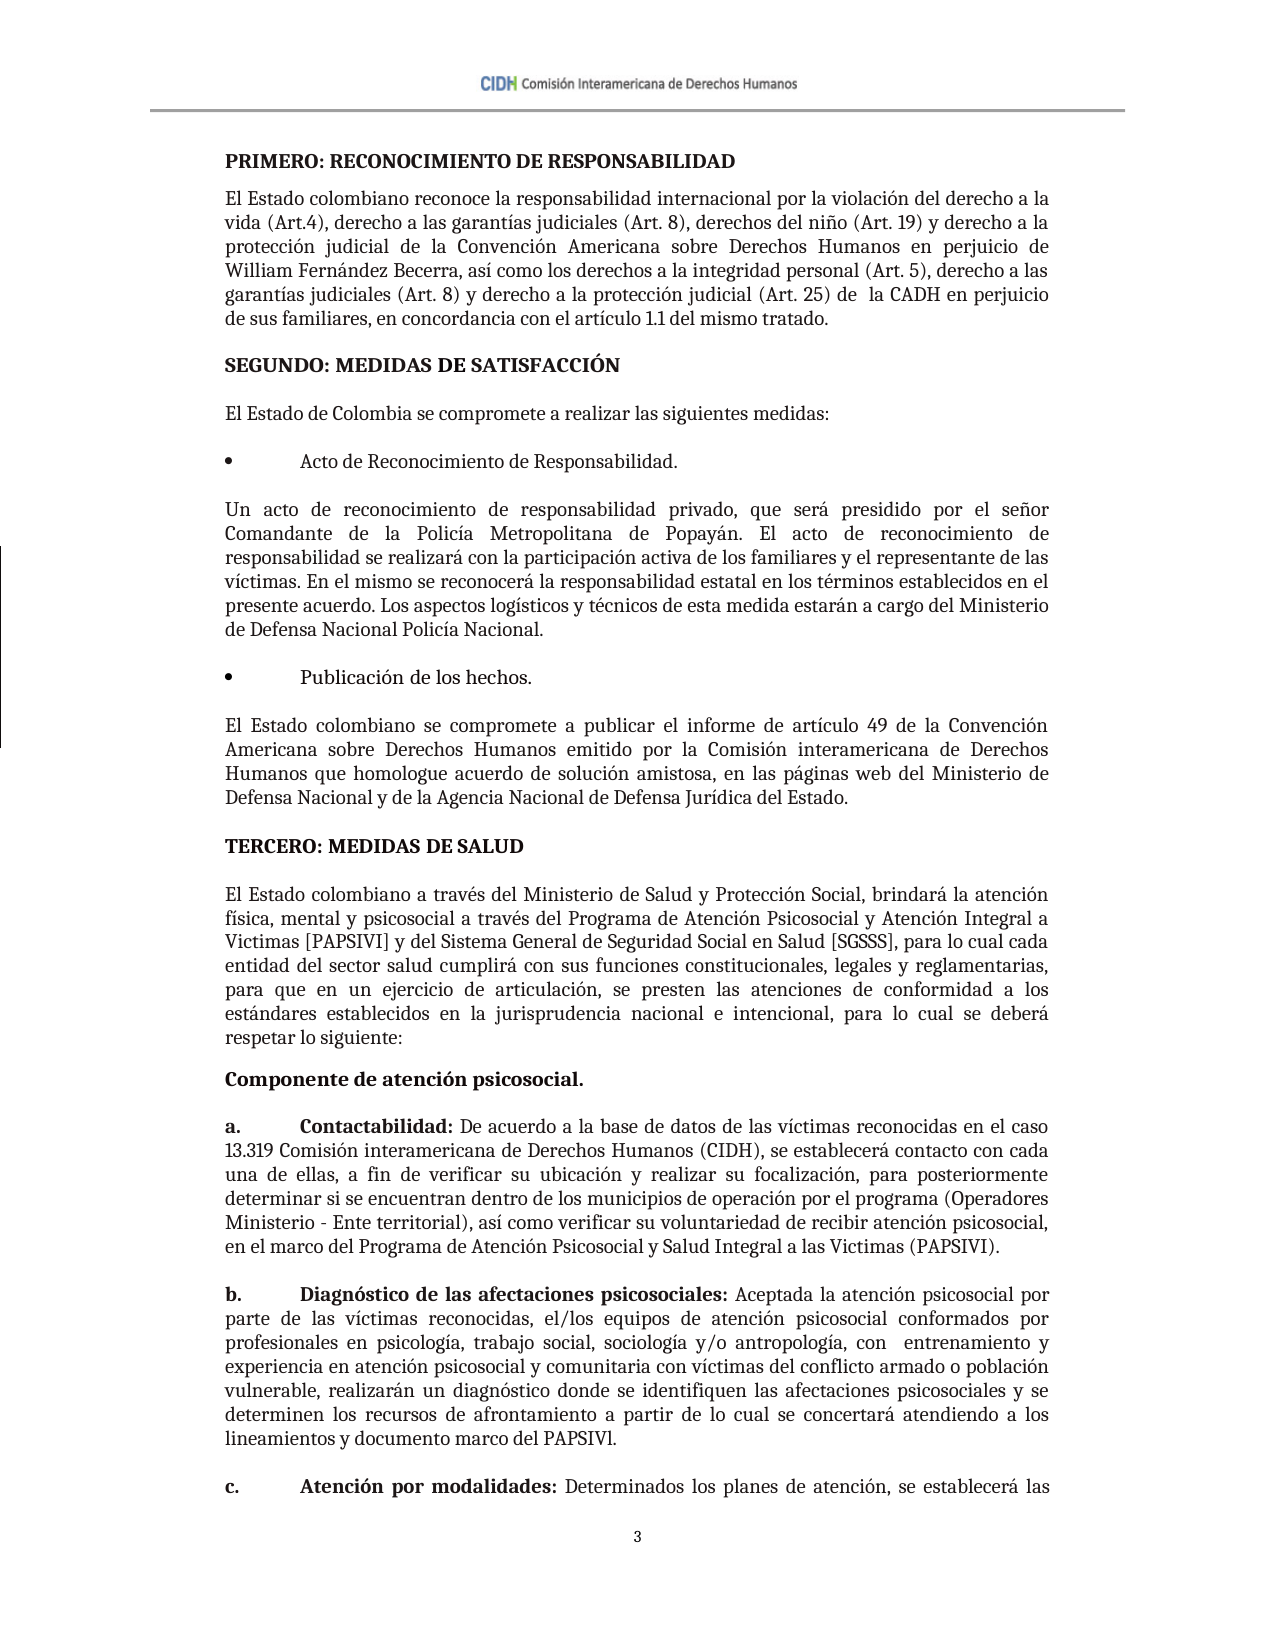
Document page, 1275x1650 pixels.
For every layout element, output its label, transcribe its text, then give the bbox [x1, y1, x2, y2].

text Un acto de reconocimiento de responsabilidad privado, que será presidido por el señor Comandante de la Policía Metropolitana de Popayán. El acto de reconocimiento de responsabilidad se realizará con la participación activa de los familiares y el representante de las víctimas. En el mismo se reconocerá la responsabilidad estatal en los términos establecidos en el presente acuerdo. Los aspectos logísticos y técnicos de esta medida estarán a cargo del Ministerio de Defensa Nacional Policía Nacional. [225, 498, 1050, 642]
subtitle TERCERO: MEDIDAS DE SALUD [225, 834, 1050, 858]
list Contactabilidad: De acuerdo a la base de datos de las víctimas reconocidas en el caso 13.319 Comisión interamericana de Derechos Humanos (CIDH), se establecerá contacto con cada una de ellas, a fin de verificar su ubicación y realizar su focalización, para posteriormente determinar si se encuentran dentro de los municipios de operación por el programa (Operadores Ministerio - Ente territorial), así como verificar su voluntariedad de recibir atención psicosocial, en el marco del Programa de Atención Psicosocial y Salud Integral a las Victimas (PAPSIVI). [225, 1115, 1050, 1259]
list Acto de Reconocimiento de Responsabilidad. [225, 450, 1050, 474]
text El Estado colombiano a través del Ministerio de Salud y Protección Social, brindará la atención física, mental y psicosocial a través del Programa de Atención Psicosocial y Atención Integral a Victimas [PAPSIVI] y del Sistema General de Seguridad Social en Salud [SGSSS], para lo cual cada entidad del sector salud cumplirá con sus funciones constitucionales, legales y reglamentarias, para que en un ejercicio de articulación, se presten las atenciones de conformidad a los estándares establecidos en la jurisprudencia nacional e intencional, para lo cual se deberá respetar lo siguiente: [225, 882, 1050, 1050]
list Publicación de los hechos. [225, 666, 1050, 689]
text El Estado colombiano reconoce la responsabilidad internacional por la violación del derecho a la vida (Art.4), derecho a las garantías judiciales (Art. 8), derechos del niño (Art. 19) y derecho a la protección judicial de la Convención Americana sobre Derechos Humanos en perjuicio de William Fernández Becerra, así como los derechos a la integridad personal (Art. 5), derecho a las garantías judiciales (Art. 8) y derecho a la protección judicial (Art. 25) de la CADH en perjuicio de sus familiares, en concordancia con el artículo 1.1 del mismo tratado. [225, 186, 1050, 330]
picture [475, 75, 800, 93]
list Diagnóstico de las afectaciones psicosociales: Aceptada la atención psicosocial por parte de las víctimas reconocidas, el/los equipos de atención psicosocial conformados por profesionales en psicología, trabajo social, sociología y/o antropología, con entrenamiento y experiencia en atención psicosocial y comunitaria con víctimas del conflicto armado o población vulnerable, realizarán un diagnóstico donde se identifiquen las afectaciones psicosociales y se determinen los recursos de afrontamiento a partir de lo cual se concertará atendiendo a los lineamientos y documento marco del PAPSIVl. [225, 1283, 1050, 1451]
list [225, 1474, 1050, 1498]
subtitle Componente de atención psicosocial. [225, 1067, 1050, 1091]
text El Estado de Colombia se compromete a realizar las siguientes medidas: [225, 402, 1050, 426]
text PRIMERO: RECONOCIMIENTO DE RESPONSABILIDAD [225, 150, 1050, 174]
text SEGUNDO: MEDIDAS DE SATISFACCIÓN [225, 354, 1050, 378]
text El Estado colombiano se compromete a publicar el informe de artículo 49 de la Convención Americana sobre Derechos Humanos emitido por la Comisión interamericana de Derechos Humanos que homologue acuerdo de solución amistosa, en las páginas web del Ministerio de Defensa Nacional y de la Agencia Nacional de Defensa Jurídica del Estado. [225, 713, 1050, 809]
